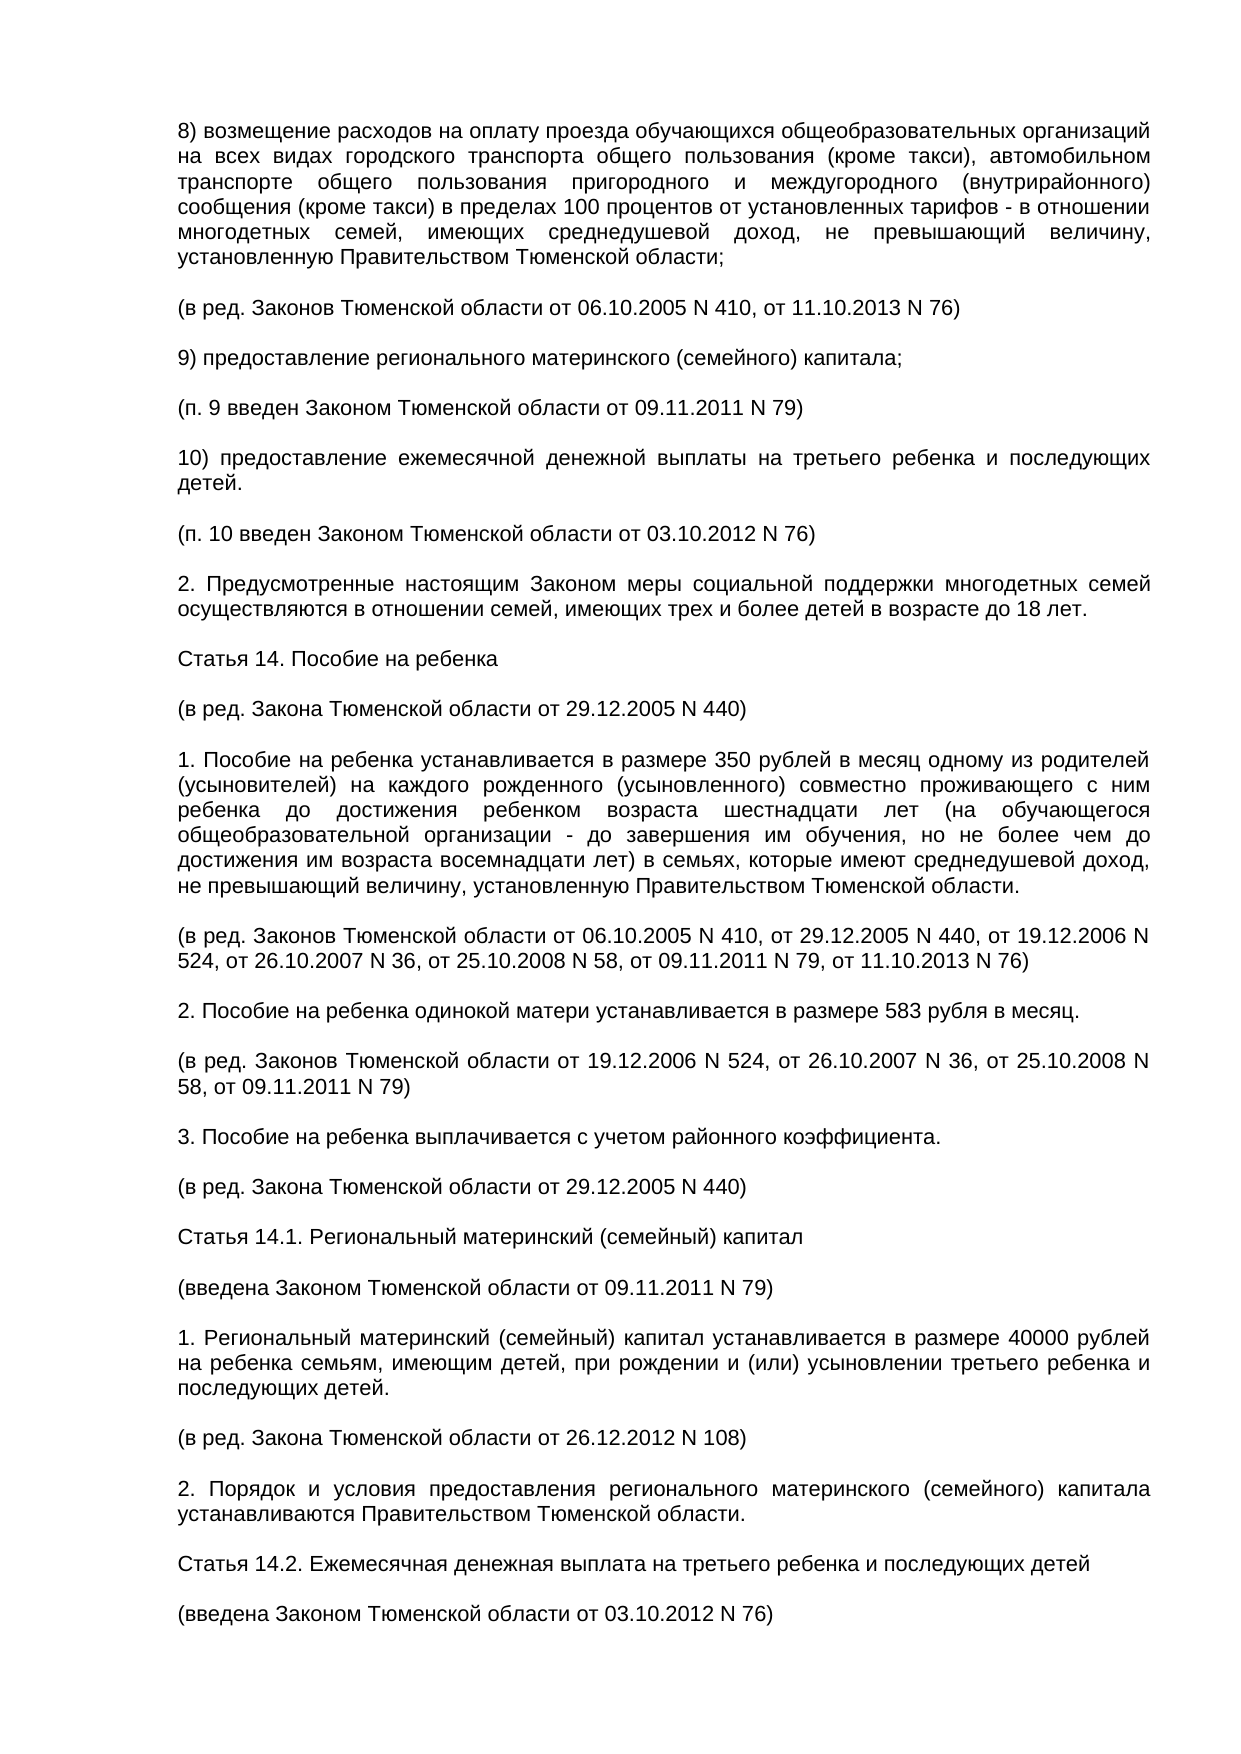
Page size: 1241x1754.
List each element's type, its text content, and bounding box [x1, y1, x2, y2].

text Статья 14.1. Региональный материнский (семейный) капитал [177, 1224, 1152, 1249]
text (в ред. Закона Тюменской области от 26.12.2012 N 108) [177, 1425, 1152, 1450]
text (в ред. Законов Тюменской области от 06.10.2005 N 410, от 29.12.2005 N 440, от 19.12.2006 N 524, от 26.10.2007 N 36, от 25.10.2008 N 58, от 09.11.2011 N 79, от 11.10.2013 N 76) [177, 923, 1152, 973]
text 2. Пособие на ребенка одинокой матери устанавливается в размере 583 рубля в месяц. [177, 998, 1152, 1023]
text 2. Порядок и условия предоставления регионального материнского (семейного) капитала устанавливаются Правительством Тюменской области. [177, 1475, 1152, 1526]
text (в ред. Закона Тюменской области от 29.12.2005 N 440) [177, 696, 1152, 721]
text 8) возмещение расходов на оплату проезда обучающихся общеобразовательных организаций на всех видах городского транспорта общего пользования (кроме такси), автомобильном транспорте общего пользования пригородного и междугородного (внутрирайонного) сообщения (кроме такси) в пределах 100 процентов от установленных тарифов - в отношении многодетных семей, имеющих среднедушевой доход, не превышающий величину, установленную Правительством Тюменской области; [177, 118, 1152, 269]
text (введена Законом Тюменской области от 09.11.2011 N 79) [177, 1274, 1152, 1299]
text (введена Законом Тюменской области от 03.10.2012 N 76) [177, 1601, 1152, 1626]
text (в ред. Закона Тюменской области от 29.12.2005 N 440) [177, 1174, 1152, 1199]
text Статья 14.2. Ежемесячная денежная выплата на третьего ребенка и последующих детей [177, 1551, 1152, 1576]
text 10) предоставление ежемесячной денежной выплаты на третьего ребенка и последующих детей. [177, 445, 1152, 495]
text 1. Региональный материнский (семейный) капитал устанавливается в размере 40000 рублей на ребенка семьям, имеющим детей, при рождении и (или) усыновлении третьего ребенка и последующих детей. [177, 1324, 1152, 1400]
text 9) предоставление регионального материнского (семейного) капитала; [177, 344, 1152, 370]
text 3. Пособие на ребенка выплачивается с учетом районного коэффициента. [177, 1124, 1152, 1149]
text 2. Предусмотренные настоящим Законом меры социальной поддержки многодетных семей осуществляются в отношении семей, имеющих трех и более детей в возрасте до 18 лет. [177, 571, 1152, 621]
text 1. Пособие на ребенка устанавливается в размере 350 рублей в месяц одному из родителей (усыновителей) на каждого рожденного (усыновленного) совместно проживающего с ним ребенка до достижения ребенком возраста шестнадцати лет (на обучающегося общеобразовательной организации - до завершения им обучения, но не более чем до достижения им возраста восемнадцати лет) в семьях, которые имеют среднедушевой доход, не превышающий величину, установленную Правительством Тюменской области. [177, 746, 1152, 898]
text (в ред. Законов Тюменской области от 06.10.2005 N 410, от 11.10.2013 N 76) [177, 294, 1152, 319]
text (в ред. Законов Тюменской области от 19.12.2006 N 524, от 26.10.2007 N 36, от 25.10.2008 N 58, от 09.11.2011 N 79) [177, 1048, 1152, 1099]
text (п. 9 введен Законом Тюменской области от 09.11.2011 N 79) [177, 395, 1152, 420]
text (п. 10 введен Законом Тюменской области от 03.10.2012 N 76) [177, 520, 1152, 546]
text Статья 14. Пособие на ребенка [177, 646, 1152, 671]
